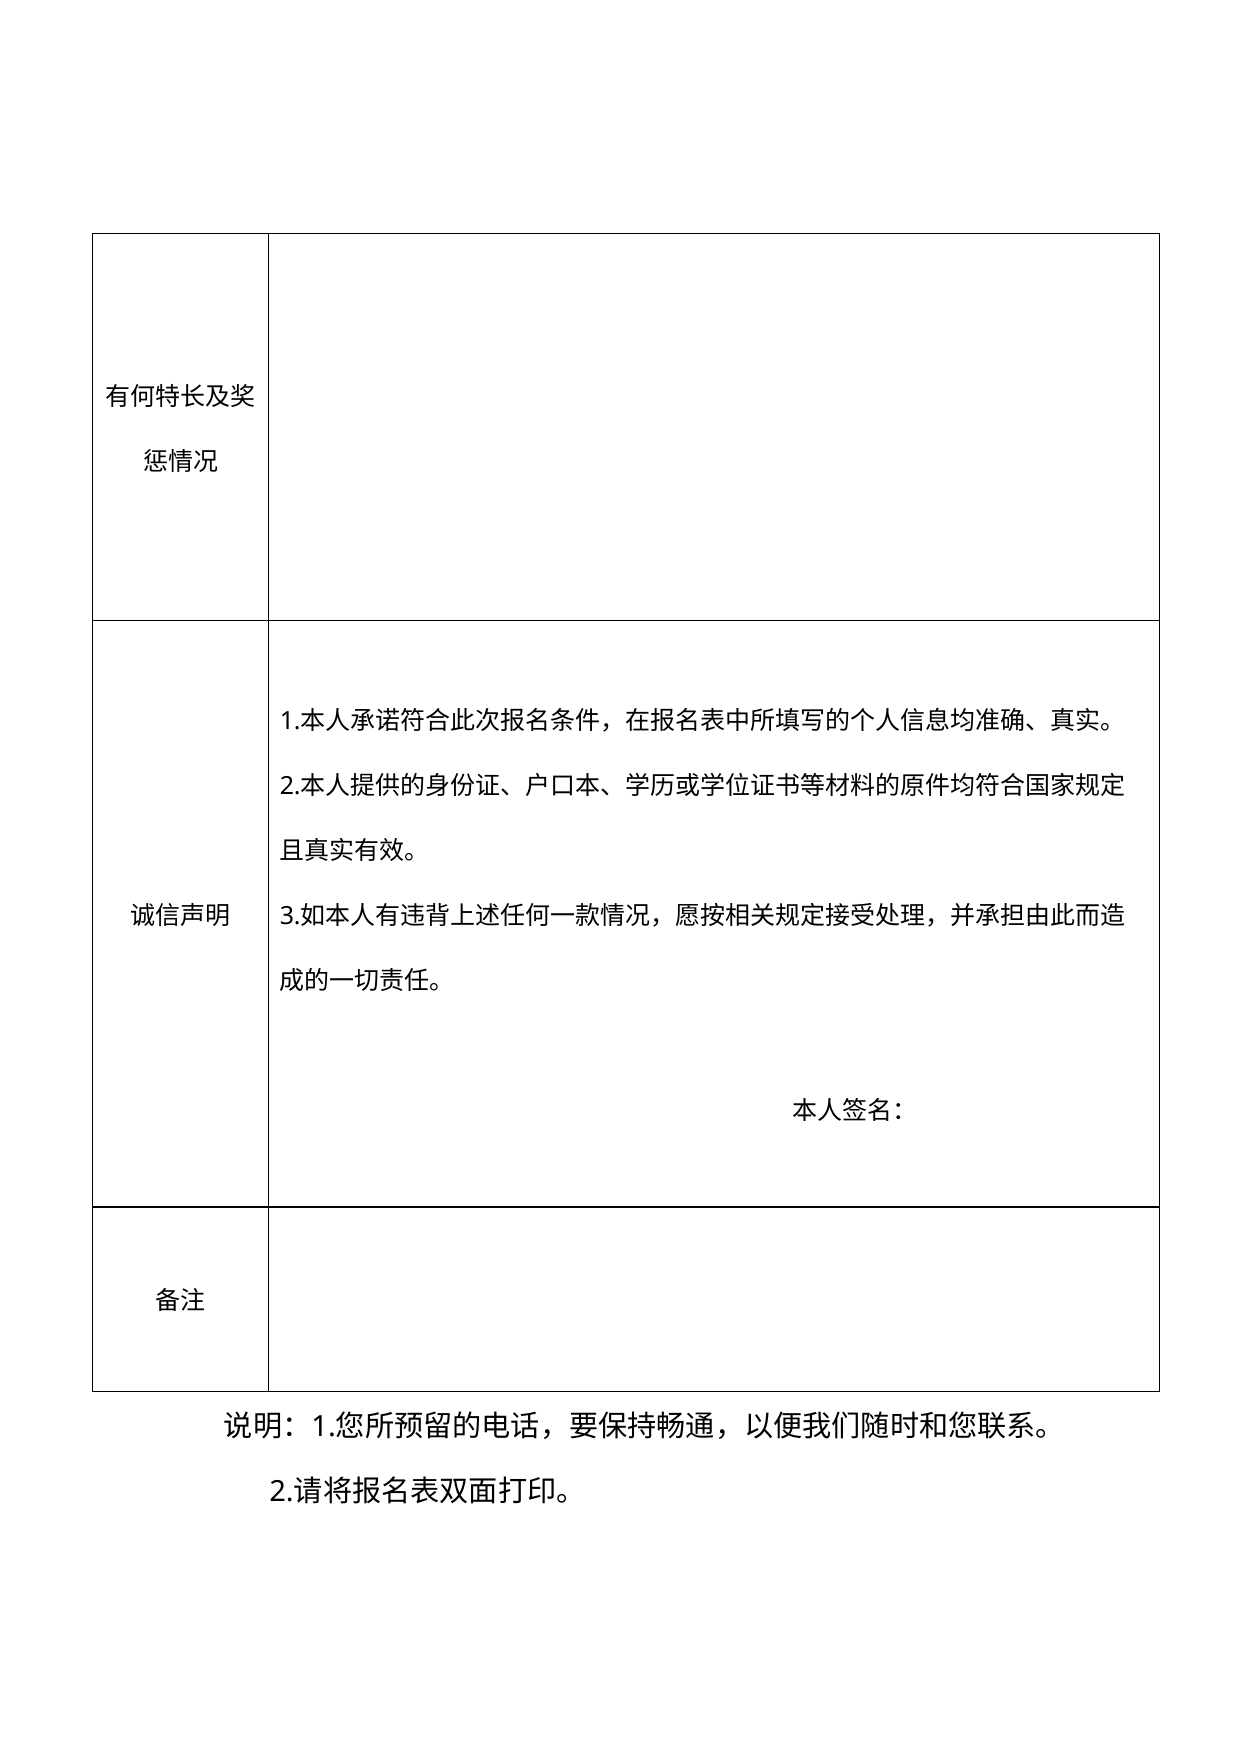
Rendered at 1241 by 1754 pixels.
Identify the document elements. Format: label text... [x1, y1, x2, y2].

table_cell 备注 [93, 1208, 268, 1391]
table_cell 有何特长及奖惩情况 [93, 234, 268, 620]
table_cell 1.本人承诺符合此次报名条件，在报名表中所填写的个人信息均准确、真实。 2.本人提供的身份证、户口本、学历或学位证书等材料的原件均符合国家规定且真实有效。 3.如本人有违背上述任何一款情况，愿按相关规定接受处理，并承担由此而造成的一切责任。 本人签名： [269, 621, 1159, 1206]
table_cell [269, 234, 1159, 620]
text 2.请将报名表双面打印。 [165, 1457, 1087, 1522]
text 说明：1.您所预留的电话，要保持畅通，以便我们随时和您联系。 [165, 1392, 1087, 1457]
table_cell [269, 1208, 1159, 1391]
table_cell 诚信声明 [93, 621, 268, 1206]
